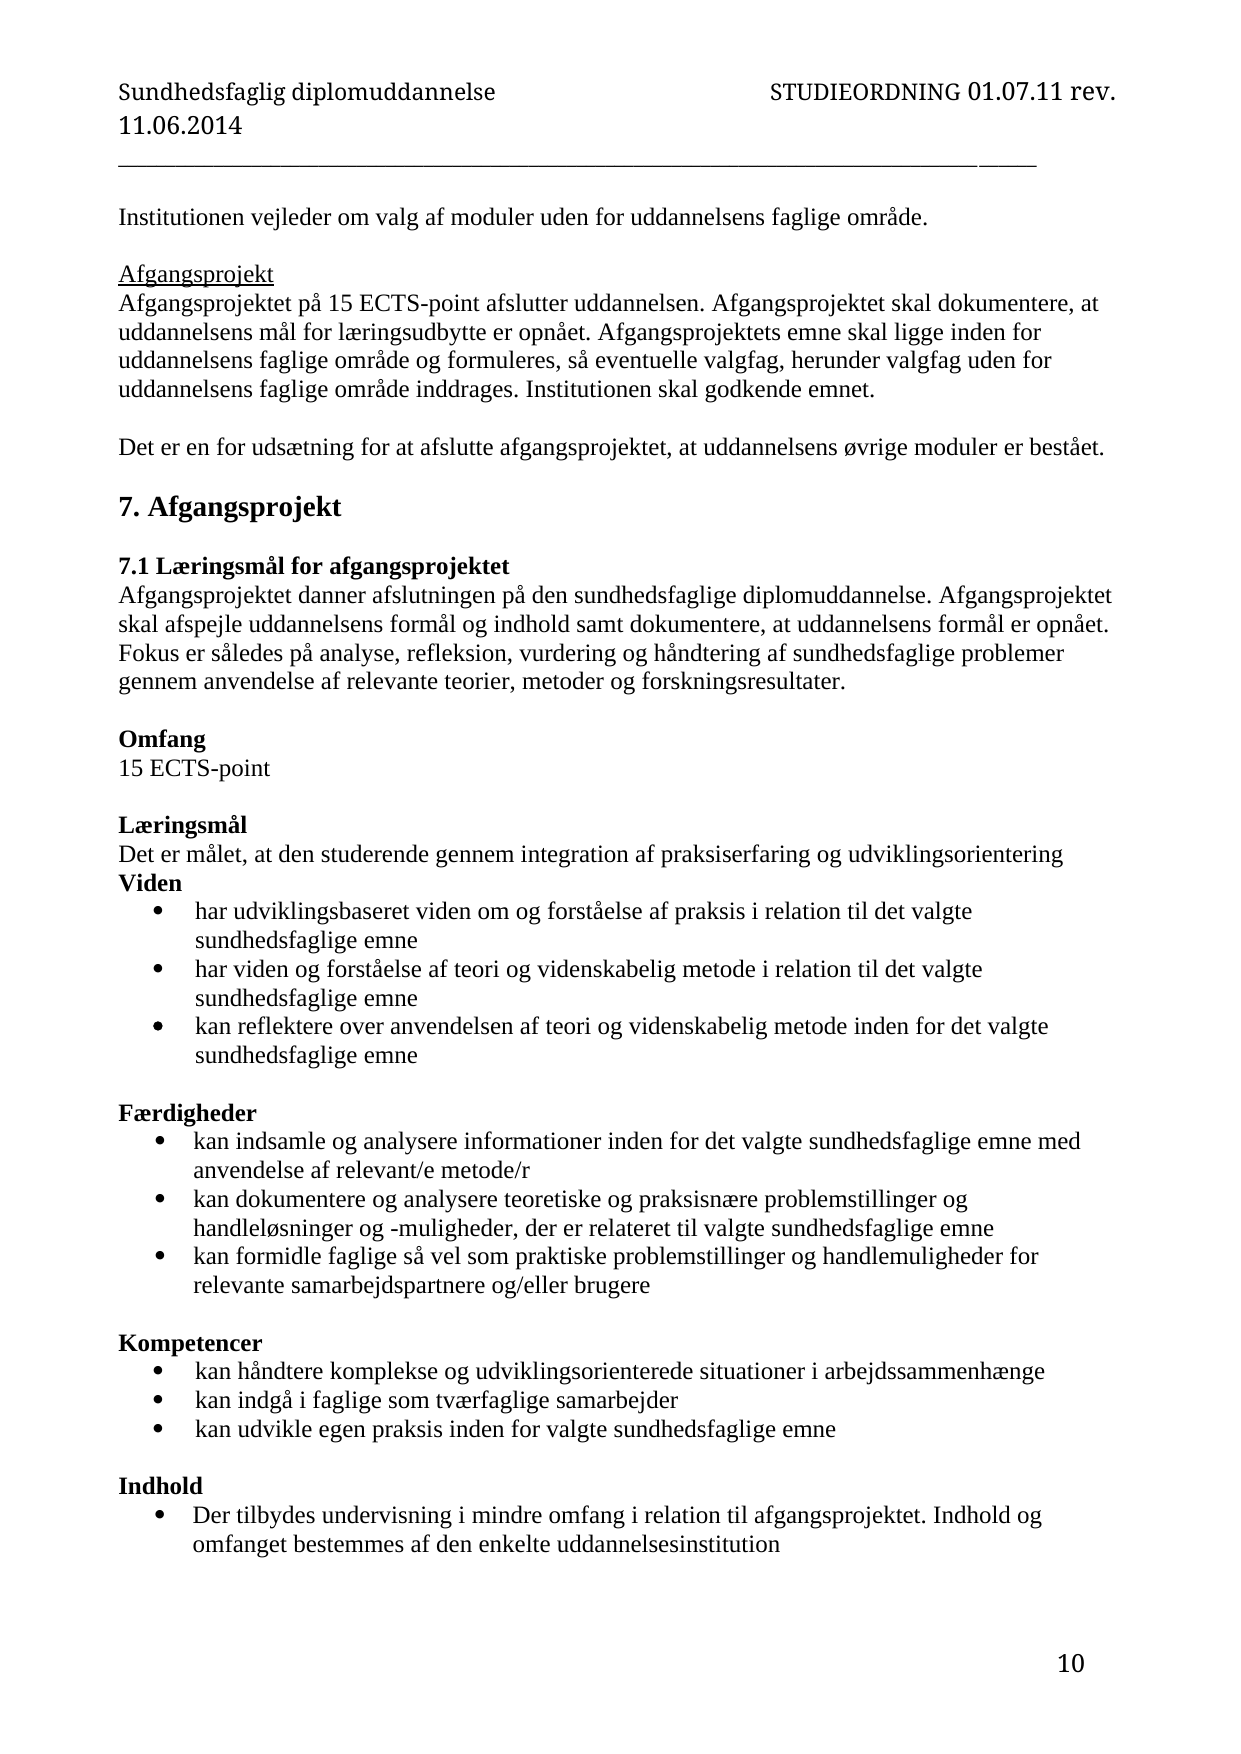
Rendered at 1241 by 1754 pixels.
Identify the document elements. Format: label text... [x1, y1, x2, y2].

list har viden og forståelse af teori og videnskabelig metode i relation til det valgte sundhedsfaglige emne [153, 954, 1122, 1011]
list kan indsamle og analysere informationer inden for det valgte sundhedsfaglige emne med anvendelse af relevant/e metode/r [156, 1126, 1122, 1184]
list kan dokumentere og analysere teoretiske og praksisnære problemstillinger og handleløsninger og -muligheder, der er relateret til valgte sundhedsfaglige emne [156, 1184, 1122, 1241]
text Det er målet, at den studerende gennem integration af praksiserfaring og udviklingsorientering [118, 839, 1122, 868]
text Færdigheder [118, 1098, 1122, 1126]
text Omfang [118, 724, 1122, 753]
list kan udvikle egen praksis inden for valgte sundhedsfaglige emne [153, 1414, 1122, 1443]
text Viden [118, 868, 1122, 896]
text 15 ECTS-point [118, 753, 1122, 781]
text Kompetencer [118, 1328, 1122, 1356]
text Det er en for udsætning for at afslutte afgangsprojektet, at uddannelsens øvrige moduler er bestået. [118, 432, 1122, 460]
text Indhold [118, 1471, 1122, 1500]
list kan formidle faglige så vel som praktiske problemstillinger og handlemuligheder for relevante samarbejdspartnere og/eller brugere [156, 1241, 1122, 1299]
text Afgangsprojektet danner afslutningen på den sundhedsfaglige diplomuddannelse. Afgangsprojektet skal afspejle uddannelsens formål og indhold samt dokumentere, at uddannelsens formål er opnået. Fokus er således på analyse, refleksion, vurdering og håndtering af sundhedsfaglige problemer gennem anvendelse af relevante teorier, metoder og forskningsresultater. [118, 580, 1122, 695]
text Læringsmål [118, 810, 1122, 839]
list har udviklingsbaseret viden om og forståelse af praksis i relation til det valgte sundhedsfaglige emne [153, 896, 1122, 954]
list kan indgå i faglige som tværfaglige samarbejder [153, 1385, 1122, 1414]
subtitle 7. Afgangsprojekt [118, 489, 1122, 523]
list kan håndtere komplekse og udviklingsorienterede situationer i arbejdssammenhænge [153, 1356, 1122, 1385]
text Afgangsprojekt [118, 259, 1122, 288]
text Institutionen vejleder om valg af moduler uden for uddannelsens faglige område. [118, 202, 1122, 230]
list Der tilbydes undervisning i mindre omfang i relation til afgangsprojektet. Indhold og omfanget bestemmes af den enkelte uddannelsesinstitution [155, 1500, 1122, 1558]
subtitle 7.1 Læringsmål for afgangsprojektet [118, 551, 1122, 580]
list kan reflektere over anvendelsen af teori og videnskabelig metode inden for det valgte sundhedsfaglige emne [153, 1011, 1122, 1069]
text Afgangsprojektet på 15 ECTS-point afslutter uddannelsen. Afgangsprojektet skal dokumentere, at uddannelsens mål for læringsudbytte er opnået. Afgangsprojektets emne skal ligge inden for uddannelsens faglige område og formuleres, så eventuelle valgfag, herunder valgfag uden for uddannelsens faglige område inddrages. Institutionen skal godkende emnet. [118, 288, 1122, 403]
